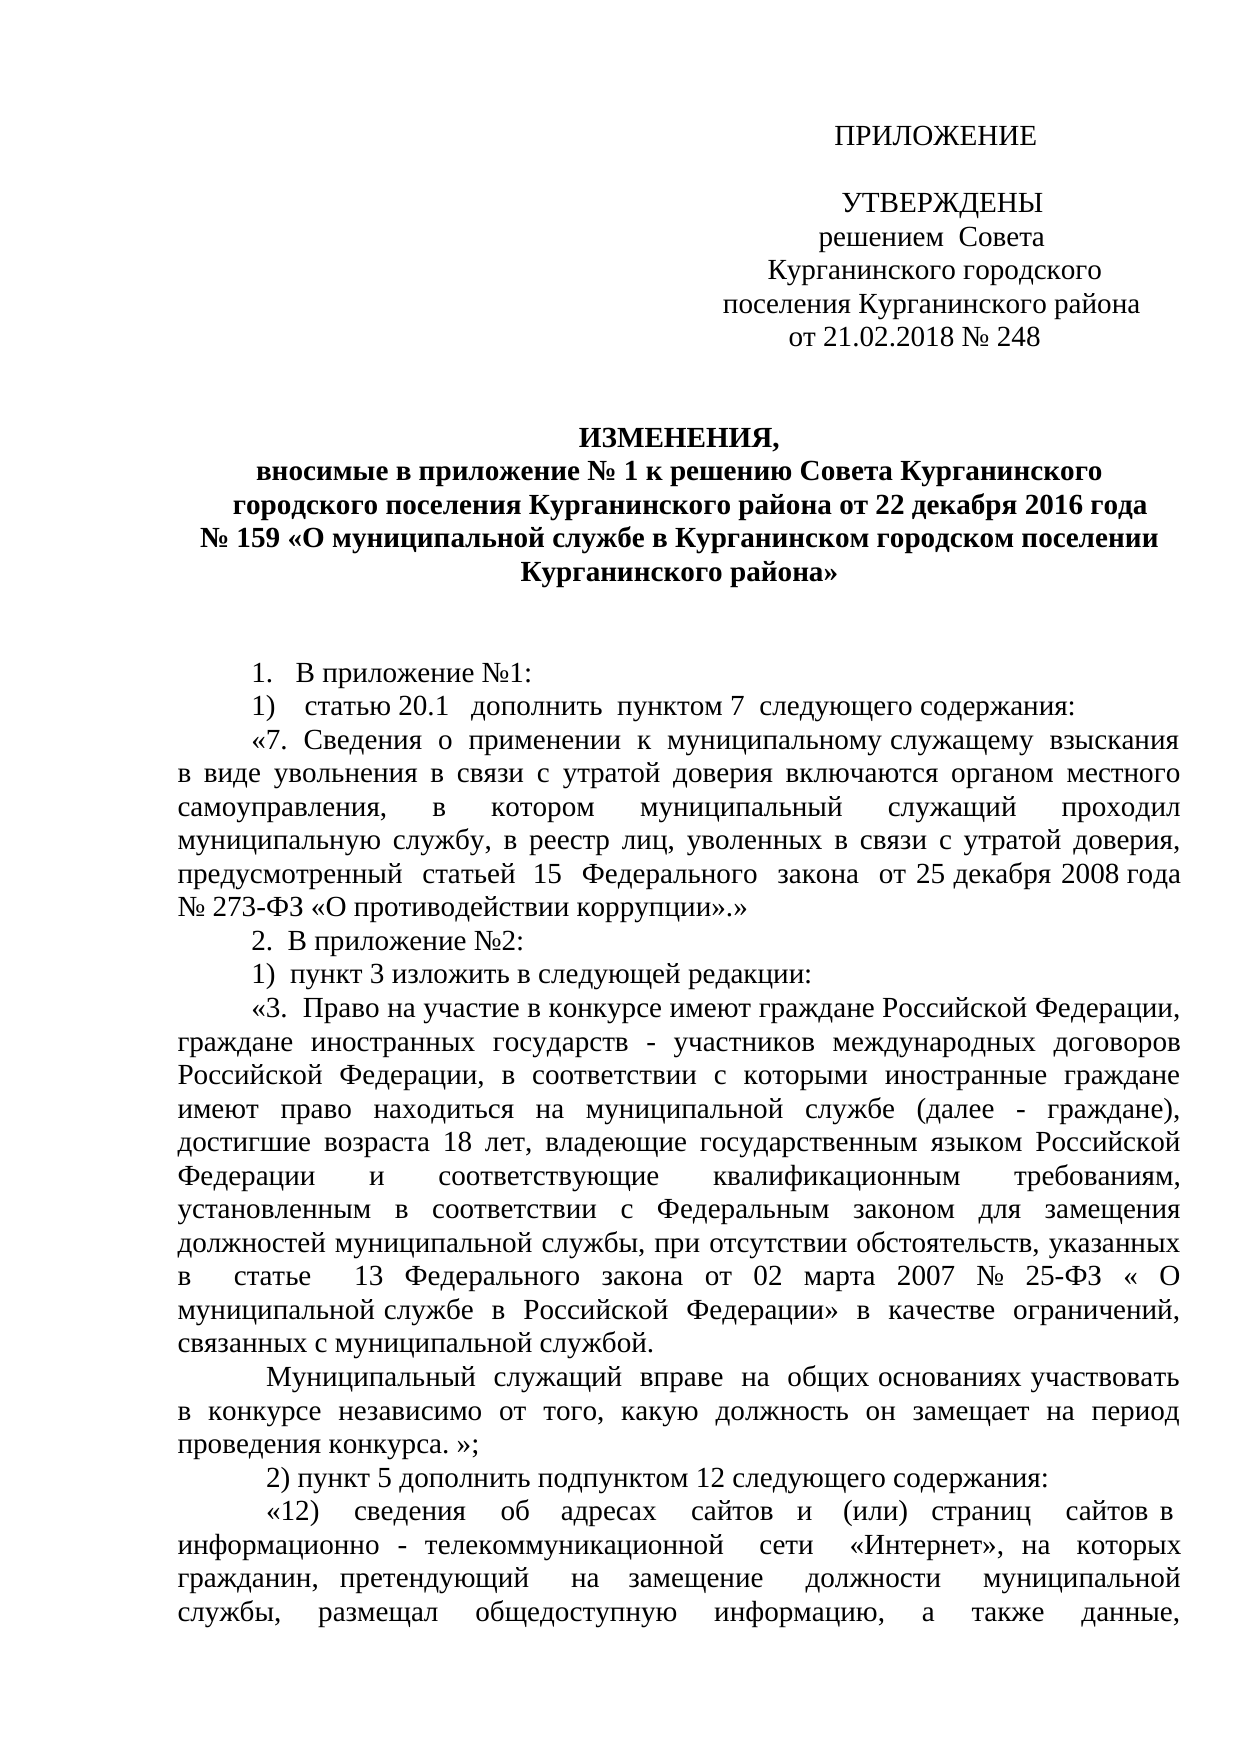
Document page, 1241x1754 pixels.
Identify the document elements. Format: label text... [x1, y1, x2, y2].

text городского поселения Курганинского района от 22 декабря 2016 года [177, 487, 1181, 521]
text 1) пункт 3 изложить в следующей редакции: [177, 957, 1181, 990]
text Муниципальный служащий вправе на общих основаниях участвовать в конкурсе независимо от того, какую должность он замещает на период проведения конкурса. »; [177, 1359, 1181, 1460]
text 1) статью 20.1 дополнить пунктом 7 следующего содержания: [177, 688, 1181, 722]
text вносимые в приложение № 1 к решению Совета Курганинского [177, 453, 1181, 487]
text УТВЕРЖДЕНЫ [767, 185, 1181, 219]
text поселения Курганинского района [177, 286, 1181, 319]
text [177, 1493, 1181, 1627]
text Курганинского городского [177, 252, 1181, 286]
list В приложение №1: [177, 655, 1181, 688]
text ИЗМЕНЕНИЯ, [177, 420, 1181, 453]
text от 21.02.2018 № 248 [177, 319, 1181, 353]
text «7. Сведения о применении к муниципальному служащему взыскания в виде увольнения в связи с утратой доверия включаются органом местного самоуправления, в котором муниципальный служащий проходил муниципальную службу, в реестр лиц, уволенных в связи с утратой доверия, предусмотренный статьей 15 Федерального закона от 25 декабря 2008 года № 273-ФЗ «О противодействии коррупции».» [177, 722, 1181, 923]
text 2. В приложение №2: [177, 923, 1181, 957]
text «3. Право на участие в конкурсе имеют граждане Российской Федерации, граждане иностранных государств - участников международных договоров Российской Федерации, в соответствии с которыми иностранные граждане имеют право находиться на муниципальной службе (далее - граждане), достигшие возраста 18 лет, владеющие государственным языком Российской Федерации и соответствующие квалификационным требованиям, установленным в соответствии с Федеральным законом для замещения должностей муниципальной службы, при отсутствии обстоятельств, указанных в статье 13 Федерального закона от 02 марта 2007 № 25-ФЗ « О муниципальной службе в Российской Федерации» в качестве ограничений, связанных с муниципальной службой. [177, 990, 1181, 1359]
text 2) пункт 5 дополнить подпунктом 12 следующего содержания: [177, 1460, 1181, 1493]
text ПРИЛОЖЕНИЕ [827, 118, 1181, 152]
text решением Совета [177, 219, 1181, 252]
text № 159 «О муниципальной службе в Курганинском городском поселении Курганинского района» [177, 521, 1181, 588]
